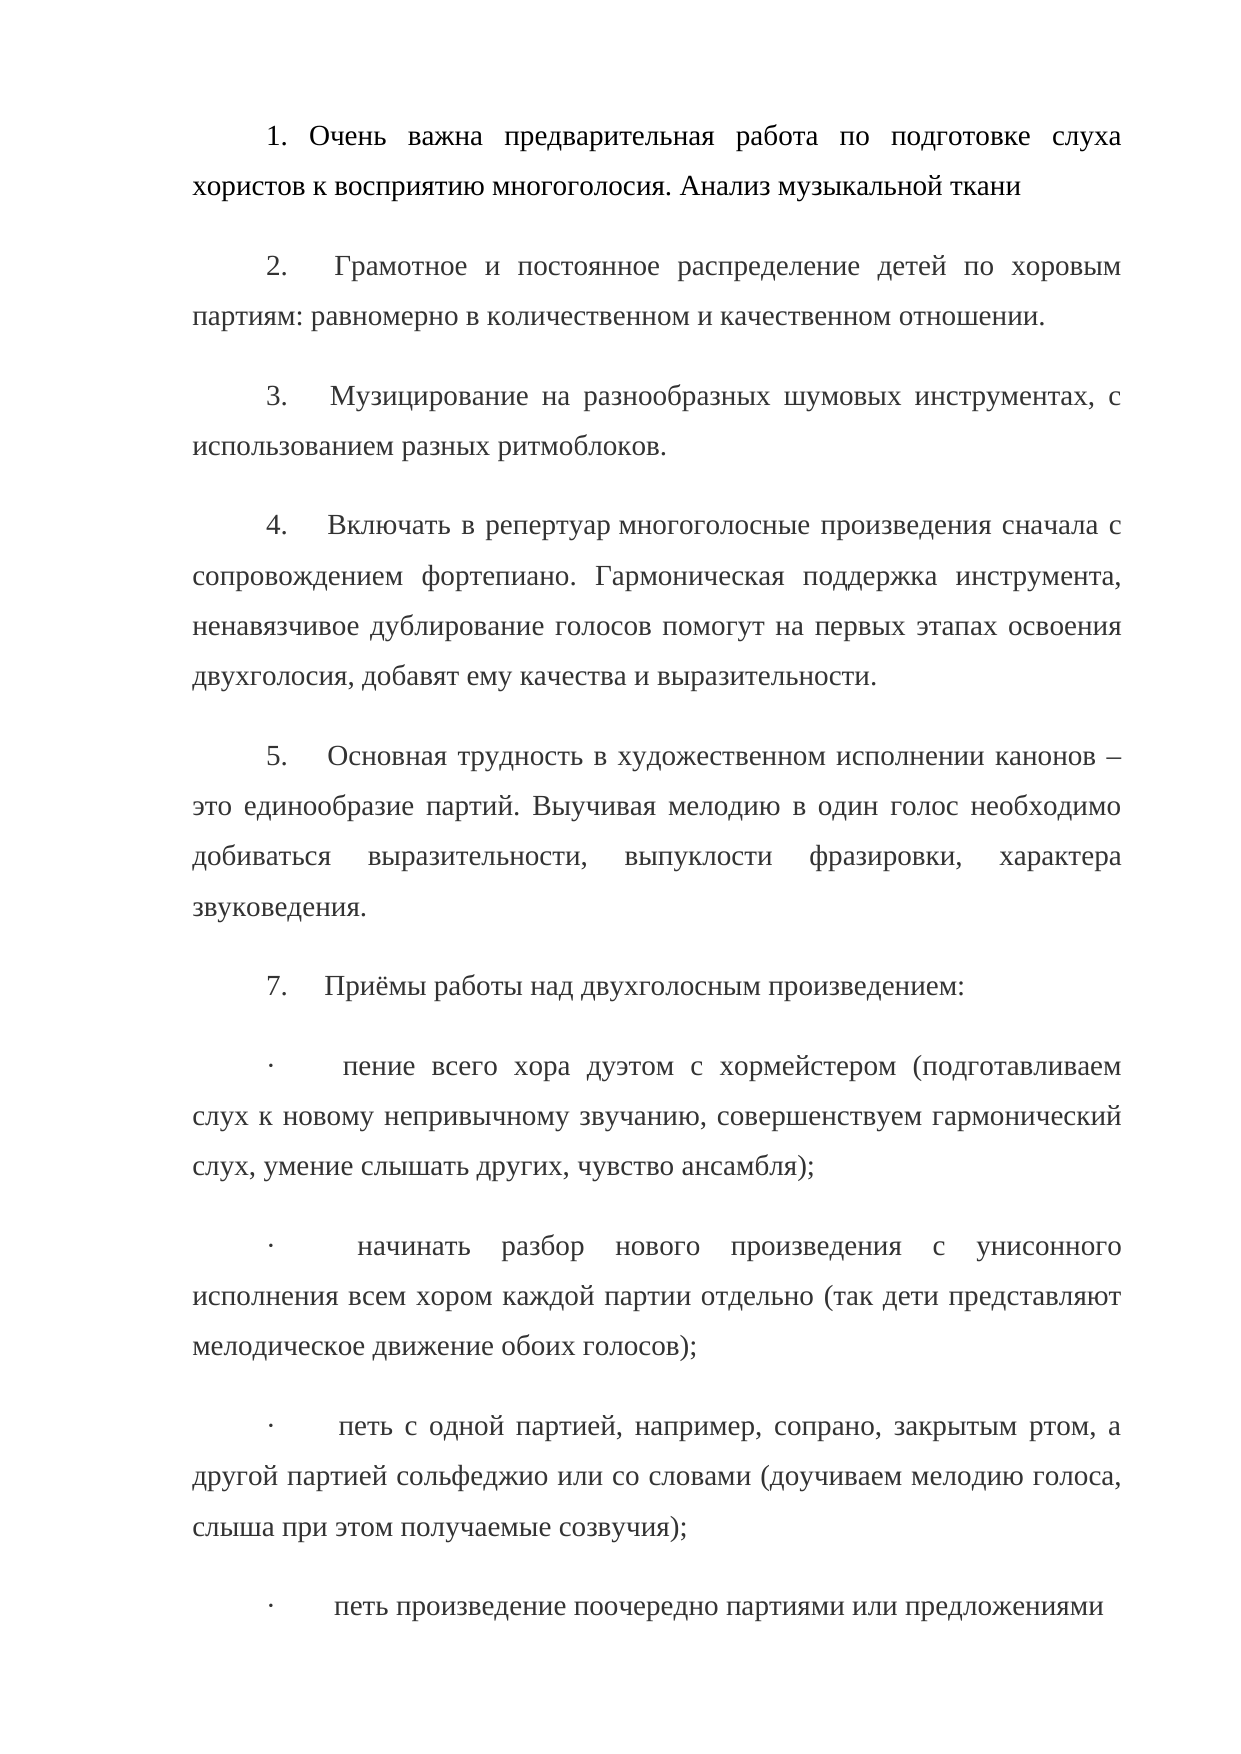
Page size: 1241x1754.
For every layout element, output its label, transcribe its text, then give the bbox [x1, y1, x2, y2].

text 1. Очень важна предварительная работа по подготовке слуха хористов к восприятию многоголосия. Анализ музыкальной ткани [192, 118, 1122, 202]
text · петь произведение поочередно партиями или предложениями [192, 1588, 1122, 1622]
text 5. Основная трудность в художественном исполнении канонов – это единообразие партий. Выучивая мелодию в один голос необходимо добиваться выразительности, выпуклости фразировки, характера звуковедения. [192, 738, 1122, 922]
text 4. Включать в репертуар многоголосные произведения сначала с сопровождением фортепиано. Гармоническая поддержка инструмента, ненавязчивое дублирование голосов помогут на первых этапах освоения двухголосия, добавят ему качества и выразительности. [192, 507, 1122, 692]
text · петь с одной партией, например, сопрано, закрытым ртом, а другой партией сольфеджио или со словами (доучиваем мелодию голоса, слыша при этом получаемые созвучия); [192, 1408, 1122, 1542]
text 7. Приёмы работы над двухголосным произведением: [192, 968, 1122, 1002]
text · пение всего хора дуэтом с хормейстером (подготавливаем слух к новому непривычному звучанию, совершенствуем гармонический слух, умение слышать других, чувство ансамбля); [192, 1048, 1122, 1182]
text 3. Музицирование на разнообразных шумовых инструментах, с использованием разных ритмоблоков. [192, 378, 1122, 462]
text · начинать разбор нового произведения с унисонного исполнения всем хором каждой партии отдельно (так дети представляют мелодическое движение обоих голосов); [192, 1228, 1122, 1362]
text 2. Грамотное и постоянное распределение детей по хоровым партиям: равномерно в количественном и качественном отношении. [192, 248, 1122, 332]
